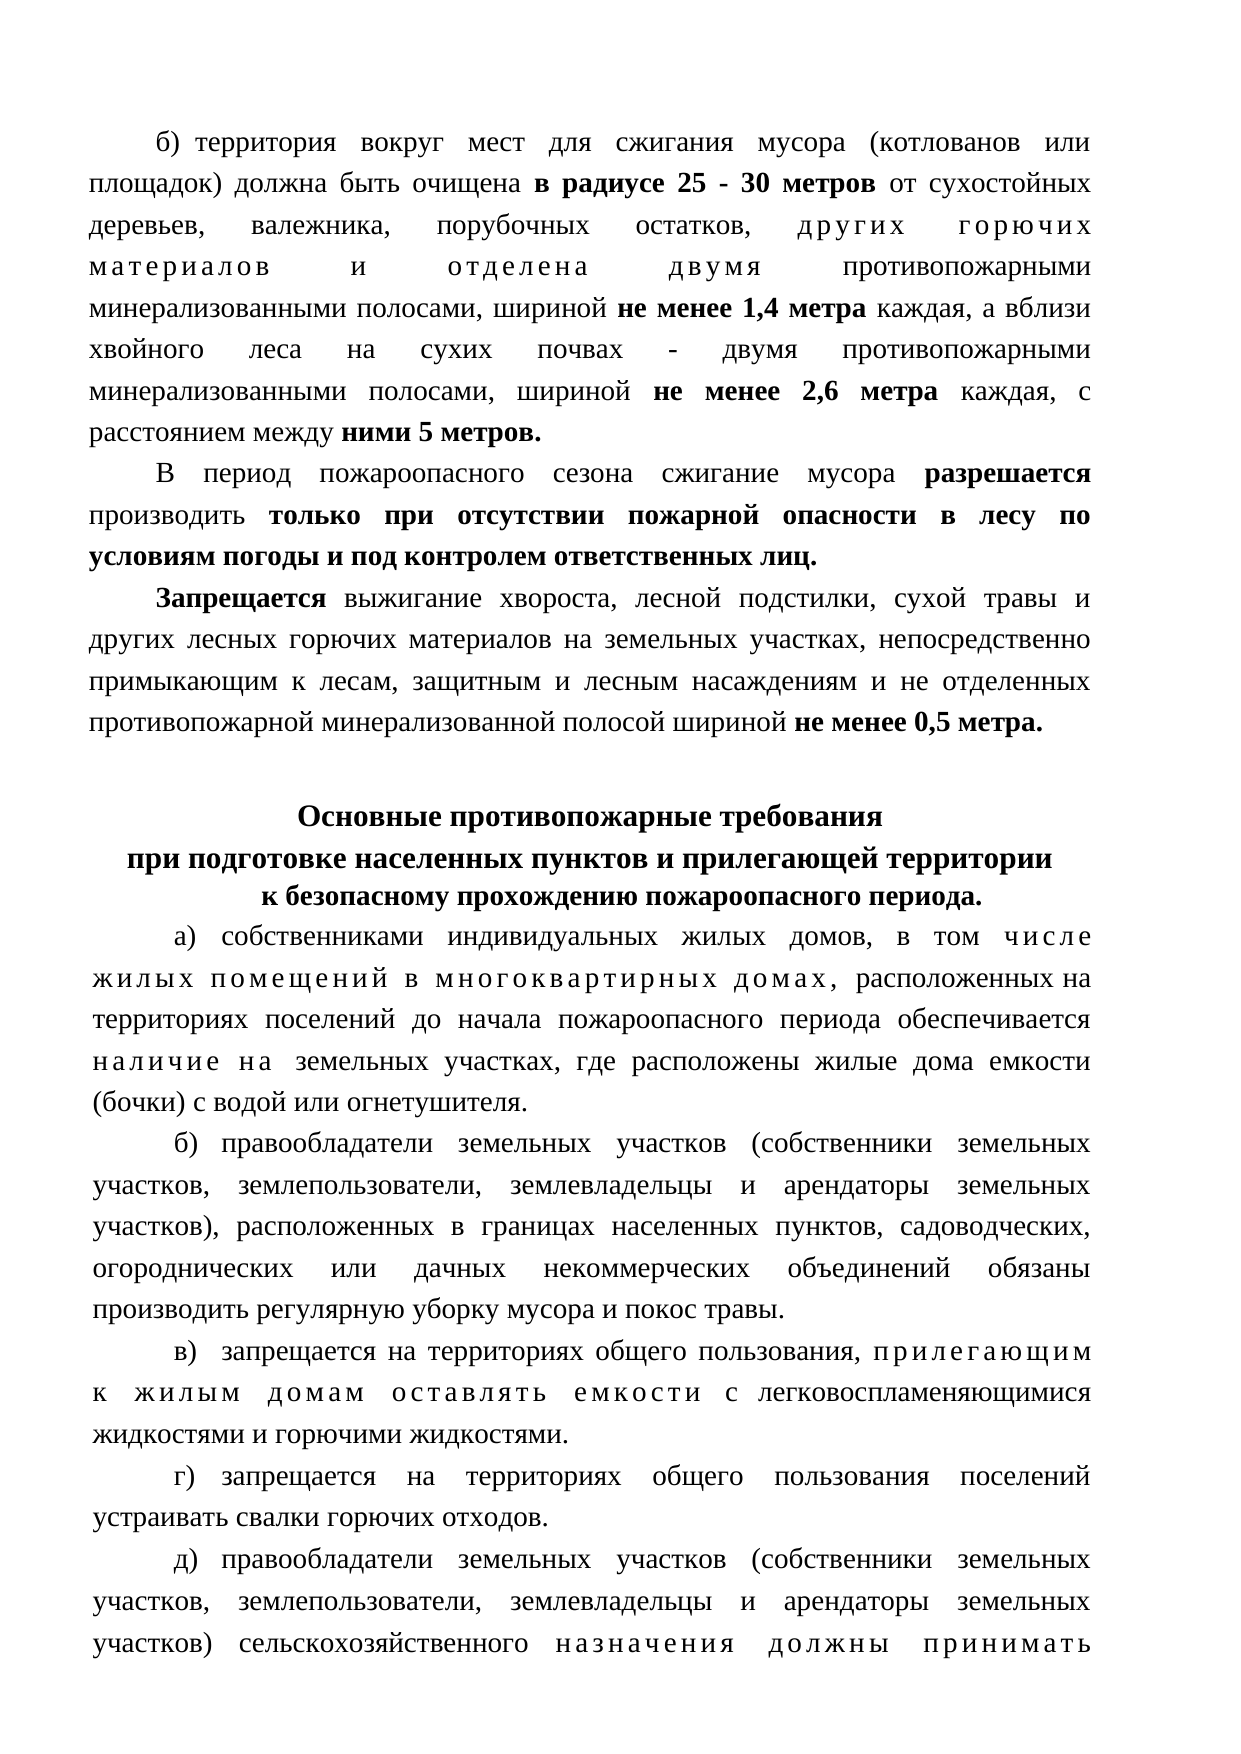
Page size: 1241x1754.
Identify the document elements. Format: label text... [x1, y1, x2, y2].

text Запрещается выжигание хвороста, лесной подстилки, сухой травы и других лесных горючих материалов на земельных участках, непосредственно примыкающим к лесам, защитным и лесным насаждениям и не отделенных противопожарной минерализованной полосой шириной не менее 0,5 метра. [89, 574, 1091, 740]
text а) собственниками индивидуальных жилых домов, в том числе жилых помещений в многоквартирных домах, расположенных на территориях поселений до начала пожароопасного периода обеспечивается наличие на земельных участках, где расположены жилые дома емкости (бочки) с водой или огнетушителя. [92, 912, 1091, 1120]
text б) территория вокруг мест для сжигания мусора (котлованов или площадок) должна быть очищена в радиусе 25 - 30 метров от сухостойных деревьев, валежника, порубочных остатков, других горючих материалов и отделена двумя противопожарными минерализованными полосами, шириной не менее 1,4 метра каждая, а вблизи хвойного леса на сухих почвах - двумя противопожарными минерализованными полосами, шириной не менее 2,6 метра каждая, с расстоянием между ними 5 метров. [89, 118, 1091, 450]
text при подготовке населенных пунктов и прилегающей территории [89, 835, 1091, 877]
text В период пожароопасного сезона сжигание мусора разрешается производить только при отсутствии пожарной опасности в лесу по условиям погоды и под контролем ответственных лиц. [89, 450, 1091, 574]
text г) запрещается на территориях общего пользования поселений устраивать свалки горючих отходов. [92, 1451, 1091, 1535]
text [92, 1535, 1091, 1661]
text к безопасному прохождению пожароопасного периода. [92, 877, 1152, 912]
text б) правообладатели земельных участков (собственники земельных участков, землепользователи, землевладельцы и арендаторы земельных участков), расположенных в границах населенных пунктов, садоводческих, огороднических или дачных некоммерческих объединений обязаны производить регулярную уборку мусора и покос травы. [92, 1120, 1091, 1327]
text в) запрещается на территориях общего пользования, прилегающим к жилым домам оставлять емкости с легковоспламеняющимися жидкостями и горючими жидкостями. [92, 1327, 1091, 1451]
text Основные противопожарные требования [89, 793, 1091, 835]
